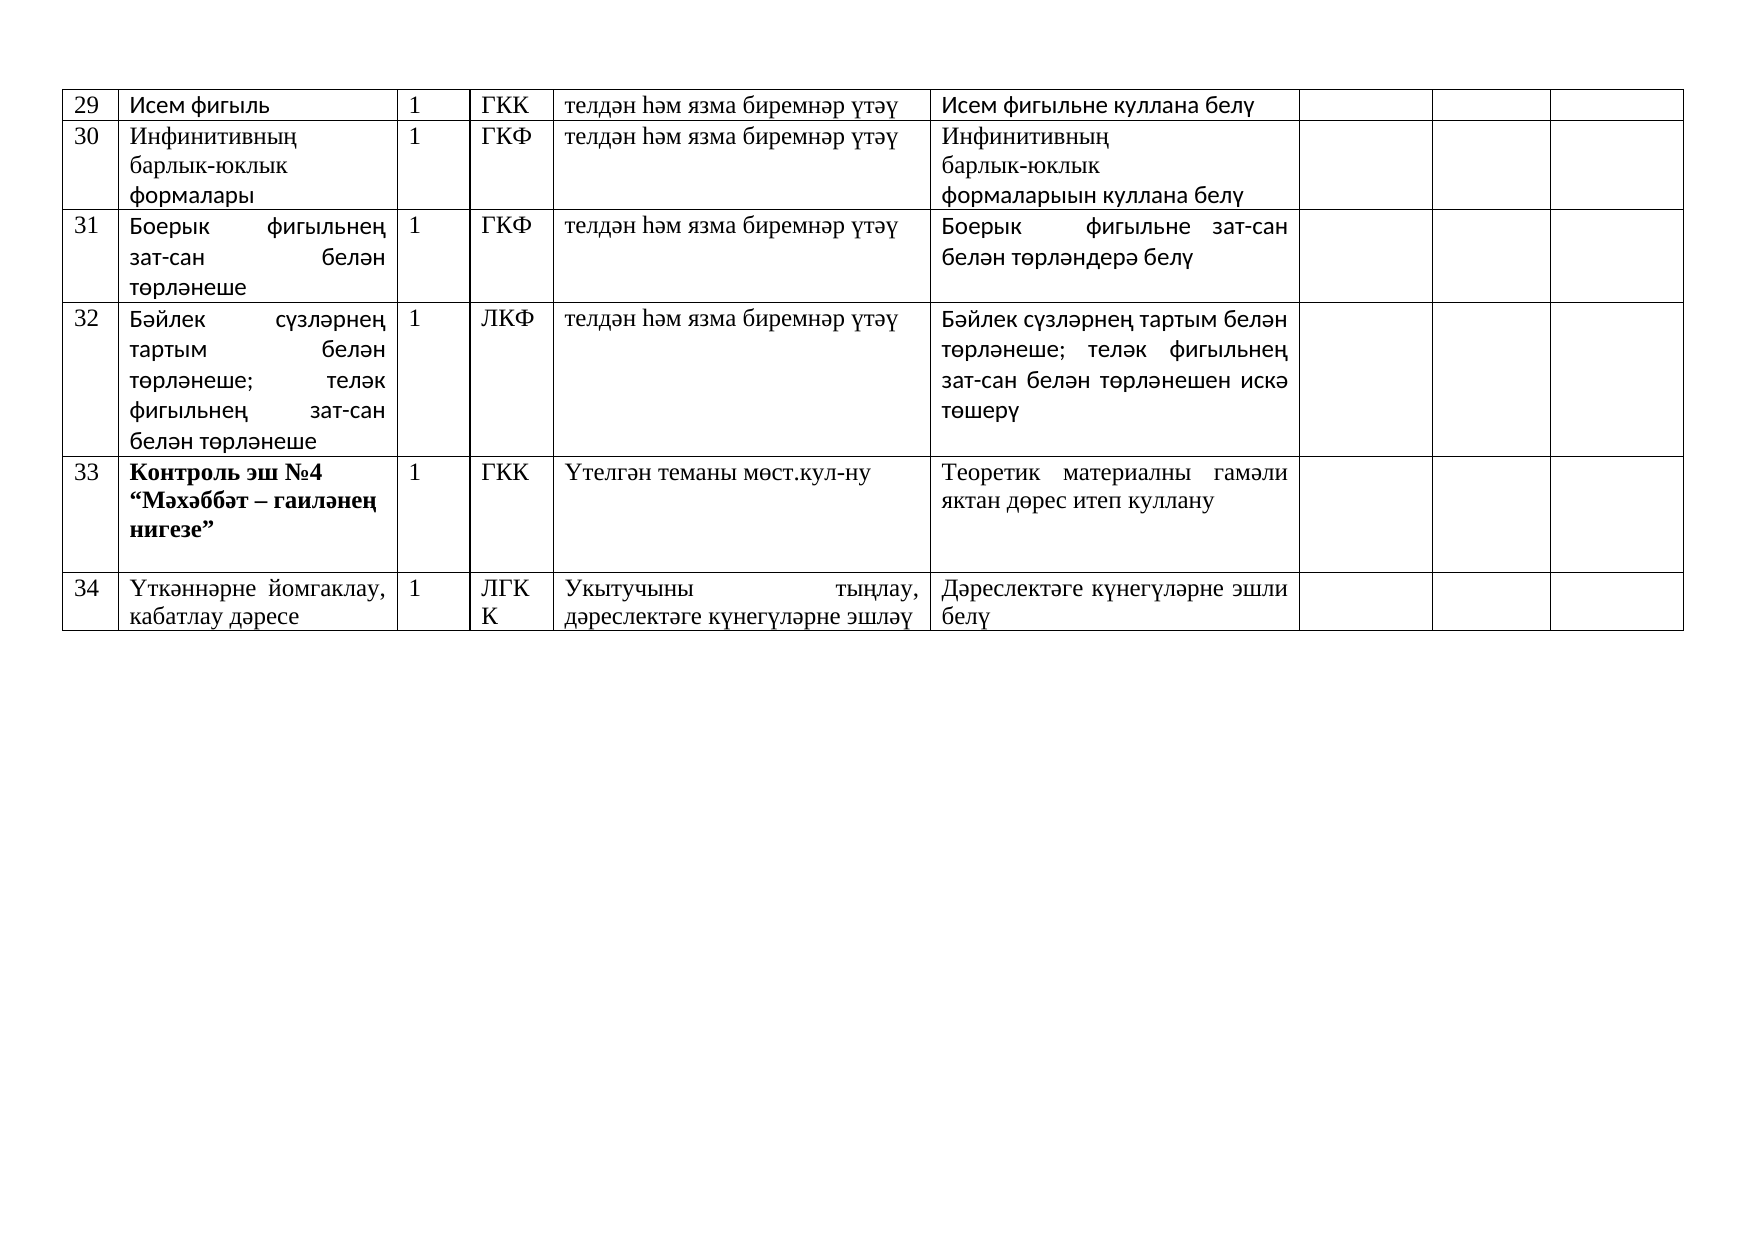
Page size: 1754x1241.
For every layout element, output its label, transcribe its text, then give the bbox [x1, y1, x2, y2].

table_cell Исем фигыльне куллана белү [931, 90, 1299, 120]
table_cell [1433, 303, 1550, 456]
table_cell Исем фигыль [119, 90, 397, 120]
table_cell 30 [63, 121, 118, 209]
table_cell Үтелгән теманы мөст.кул-ну [554, 457, 930, 572]
table_cell ГКК [471, 90, 553, 120]
table_cell Укытучыны тыңлау, дәреслектәге күнегүләрне эшләү [554, 573, 930, 630]
table_cell телдән һәм язма биремнәр үтәү [554, 90, 930, 120]
table_cell [1433, 210, 1550, 302]
table_cell 1 [398, 90, 469, 120]
table_cell 33 [63, 457, 118, 572]
table_cell Теоретик материалны гамәли яктан дөрес итеп куллану [931, 457, 1299, 572]
table_cell Бәйлек сүзләрнең тартым белән төрләнеше; теләк фигыльнең зат-сан белән төрләнешен искә төшерү [931, 303, 1299, 456]
table_cell [1551, 457, 1683, 572]
table_cell Дәреслектәге күнегүләрне эшли белү [931, 573, 1299, 630]
table_cell Инфинитивның барлык-юклык формаларыын куллана белү [931, 121, 1299, 209]
table_cell [1300, 90, 1432, 120]
table_cell 31 [63, 210, 118, 302]
table_cell Үткәннәрне йомгаклау, кабатлау дәресе [119, 573, 397, 630]
table_cell [1300, 457, 1432, 572]
table_cell Контроль эш №4 “Мәхәббәт – гаиләнең нигезе” [119, 457, 397, 572]
table_cell [1433, 121, 1550, 209]
table_cell ЛКФ [471, 303, 553, 456]
table_cell [1300, 210, 1432, 302]
table_cell [1551, 573, 1683, 630]
table_cell [1551, 121, 1683, 209]
table_cell [1300, 303, 1432, 456]
table_cell 29 [63, 90, 118, 120]
table_cell Инфинитивның барлык-юклык формалары [119, 121, 397, 209]
table_cell телдән һәм язма биремнәр үтәү [554, 210, 930, 302]
table_cell телдән һәм язма биремнәр үтәү [554, 303, 930, 456]
table_cell Бәйлек сүзләрнең тартым белән төрләнеше; теләк фигыльнең зат-сан белән төрләнеше [119, 303, 397, 456]
table_cell [1551, 90, 1683, 120]
table_cell 1 [398, 573, 469, 630]
table_cell Боерык фигыльнең зат-сан белән төрләнеше [119, 210, 397, 302]
table_cell 1 [398, 210, 469, 302]
table_cell ГКФ [471, 121, 553, 209]
table_cell 1 [398, 457, 469, 572]
table_cell 32 [63, 303, 118, 456]
table_cell [1433, 457, 1550, 572]
table_cell 1 [398, 303, 469, 456]
table_cell 34 [63, 573, 118, 630]
table_cell [1433, 573, 1550, 630]
table_cell [1551, 303, 1683, 456]
table_cell 1 [398, 121, 469, 209]
table_cell [1300, 573, 1432, 630]
table_cell [1551, 210, 1683, 302]
table_cell ЛГКК [471, 573, 553, 630]
table_cell ГКК [471, 457, 553, 572]
table_cell [1300, 121, 1432, 209]
table_cell Боерык фигыльне зат-сан белән төрләндерә белү [931, 210, 1299, 302]
table_cell телдән һәм язма биремнәр үтәү [554, 121, 930, 209]
table_cell [1433, 90, 1550, 120]
table_cell ГКФ [471, 210, 553, 302]
